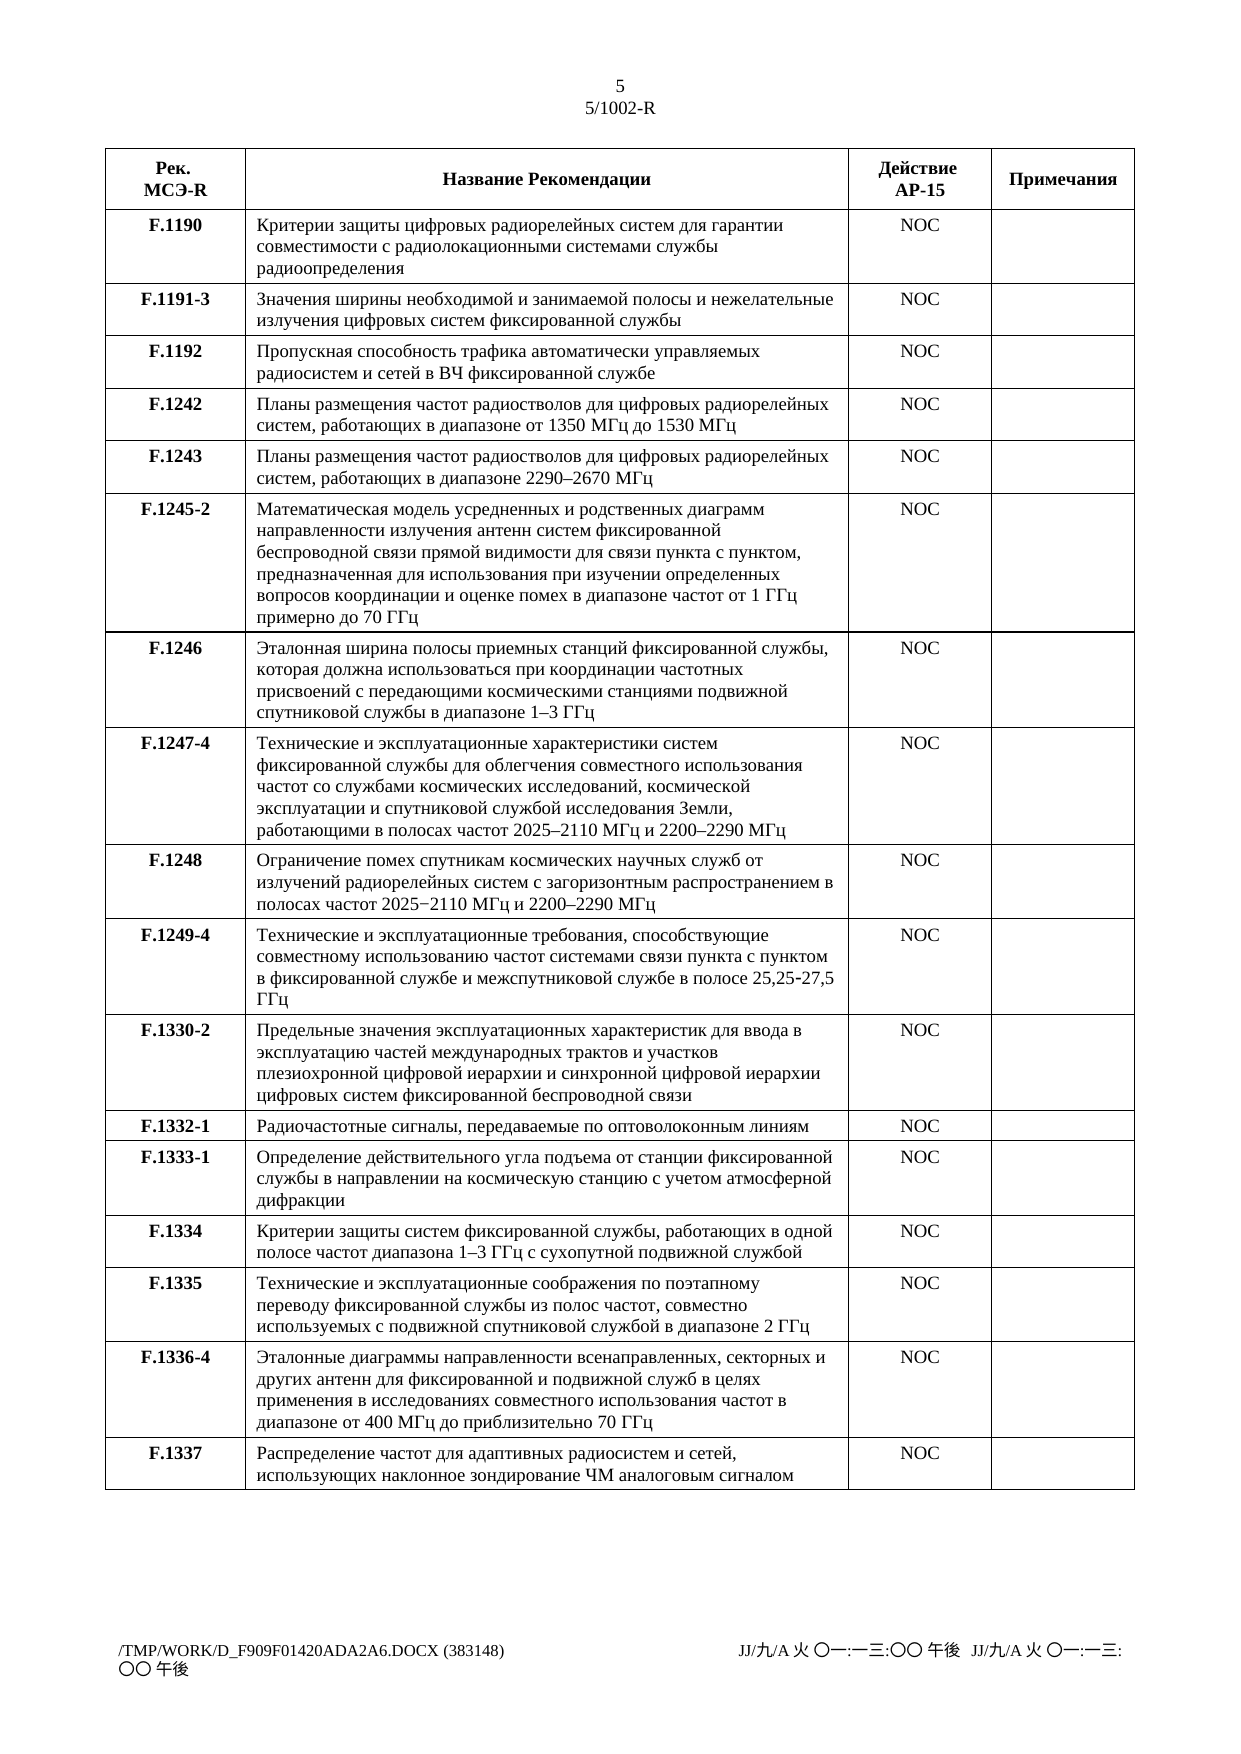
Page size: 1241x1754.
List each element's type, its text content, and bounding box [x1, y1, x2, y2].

table_cell Значения ширины необходимой и занимаемой полосы и нежелательные излучения цифровых систем фиксированной службы [246, 284, 848, 335]
table_cell Критерии защиты систем фиксированной службы, работающих в одной полосе частот диапазона 1–3 ГГц с сухопутной подвижной службой [246, 1216, 848, 1267]
table_cell [992, 210, 1134, 283]
table_cell [992, 1438, 1134, 1489]
table_cell Критерии защиты цифровых радиорелейных систем для гарантии совместимости с радиолокационными системами службы радиоопределения [246, 210, 848, 283]
table_cell NOC [849, 919, 991, 1014]
table_cell F.1330-2 [106, 1015, 245, 1109]
table_cell F.1334 [106, 1216, 245, 1267]
table_cell NOC [849, 1111, 991, 1140]
table_cell NOC [849, 441, 991, 493]
table_cell Ограничение помех спутникам космических научных служб от излучений радиорелейных систем с загоризонтным распространением в полосах частот 2025−2110 МГц и 2200–2290 МГц [246, 845, 848, 918]
table_cell Технические и эксплуатационные требования, способствующие совместному использованию частот системами связи пункта с пунктом в фиксированной службе и межспутниковой службе в полосе 25,2527,5 ГГц [246, 919, 848, 1014]
table_cell Распределение частот для адаптивных радиосистем и сетей, использующих наклонное зондирование ЧМ аналоговым сигналом [246, 1438, 848, 1489]
table_cell F.1192 [106, 336, 245, 388]
table_cell Определение действительного угла подъема от станции фиксированной службы в направлении на космическую станцию с учетом атмосферной дифракции [246, 1141, 848, 1214]
table_cell [992, 633, 1134, 727]
table_cell Технические и эксплуатационные характеристики систем фиксированной службы для облегчения совместного использования частот со службами космических исследований, космической эксплуатации и спутниковой службой исследования Земли, работающими в полосах частот 2025–2110 МГц и 2200–2290 МГц [246, 728, 848, 844]
table_cell [992, 919, 1134, 1014]
table_cell Эталонная ширина полосы приемных станций фиксированной службы, которая должна использоваться при координации частотных присвоений с передающими космическими станциями подвижной спутниковой службы в диапазоне 1–3 ГГц [246, 633, 848, 727]
table_cell Планы размещения частот радиостволов для цифровых радиорелейных систем, работающих в диапазоне 2290–2670 МГц [246, 441, 848, 493]
table_cell Эталонные диаграммы направленности всенаправленных, секторных и других антенн для фиксированной и подвижной служб в целях применения в исследованиях совместного использования частот в диапазоне от 400 МГц до приблизительно 70 ГГц [246, 1342, 848, 1437]
table_cell F.1242 [106, 389, 245, 440]
table_cell F.1246 [106, 633, 245, 727]
table_cell NOC [849, 1342, 991, 1437]
table_cell NOC [849, 1141, 991, 1214]
table_cell [992, 1342, 1134, 1437]
table_cell NOC [849, 845, 991, 918]
table_cell F.1332-1 [106, 1111, 245, 1140]
table_header Примечания [992, 149, 1134, 208]
table_cell Математическая модель усредненных и родственных диаграмм направленности излучения антенн систем фиксированной беспроводной связи прямой видимости для связи пункта с пунктом, предназначенная для использования при изучении определенных вопросов координации и оценке помех в диапазоне частот от 1 ГГц примерно до 70 ГГц [246, 494, 848, 631]
table_cell F.1248 [106, 845, 245, 918]
table_cell Предельные значения эксплуатационных характеристик для ввода в эксплуатацию частей международных трактов и участков плезиохронной цифровой иерархии и синхронной цифровой иерархии цифровых систем фиксированной беспроводной связи [246, 1015, 848, 1109]
table_cell F.1243 [106, 441, 245, 493]
table_cell NOC [849, 210, 991, 283]
table_cell [992, 494, 1134, 631]
table_cell NOC [849, 728, 991, 844]
table_cell Пропускная способность трафика автоматически управляемых радиосистем и сетей в ВЧ фиксированной службе [246, 336, 848, 388]
table_cell F.1245-2 [106, 494, 245, 631]
table_cell F.1335 [106, 1268, 245, 1341]
table_cell [992, 845, 1134, 918]
table_cell F.1190 [106, 210, 245, 283]
table_cell Технические и эксплуатационные соображения по поэтапному переводу фиксированной службы из полос частот, совместно используемых с подвижной спутниковой службой в диапазоне 2 ГГц [246, 1268, 848, 1341]
table_cell NOC [849, 284, 991, 335]
table_cell NOC [849, 494, 991, 631]
table_cell [992, 1216, 1134, 1267]
table_cell [992, 284, 1134, 335]
table_cell NOC [849, 1438, 991, 1489]
table_cell [992, 1015, 1134, 1109]
table_cell F.1336-4 [106, 1342, 245, 1437]
table_cell [992, 389, 1134, 440]
table_cell F.1247-4 [106, 728, 245, 844]
table_cell Планы размещения частот радиостволов для цифровых радиорелейных систем, работающих в диапазоне от 1350 МГц до 1530 МГц [246, 389, 848, 440]
table_cell [992, 336, 1134, 388]
table_header Название Рекомендации [246, 149, 848, 208]
table_cell Радиочастотные сигналы, передаваемые по оптоволоконным линиям [246, 1111, 848, 1140]
table_cell [992, 728, 1134, 844]
table_cell NOC [849, 1015, 991, 1109]
table_cell F.1337 [106, 1438, 245, 1489]
table_header Действие AР-15 [849, 149, 991, 208]
table_cell NOC [849, 1268, 991, 1341]
table_cell [992, 1141, 1134, 1214]
table_header Рек. МСЭ-R [106, 149, 245, 208]
table_cell NOC [849, 1216, 991, 1267]
table_cell NOC [849, 336, 991, 388]
table_cell [992, 1111, 1134, 1140]
table_cell F.1249-4 [106, 919, 245, 1014]
table_cell F.1191-3 [106, 284, 245, 335]
table_cell NOC [849, 389, 991, 440]
table_cell NOC [849, 633, 991, 727]
table_cell F.1333-1 [106, 1141, 245, 1214]
table_cell [992, 441, 1134, 493]
table_cell [992, 1268, 1134, 1341]
